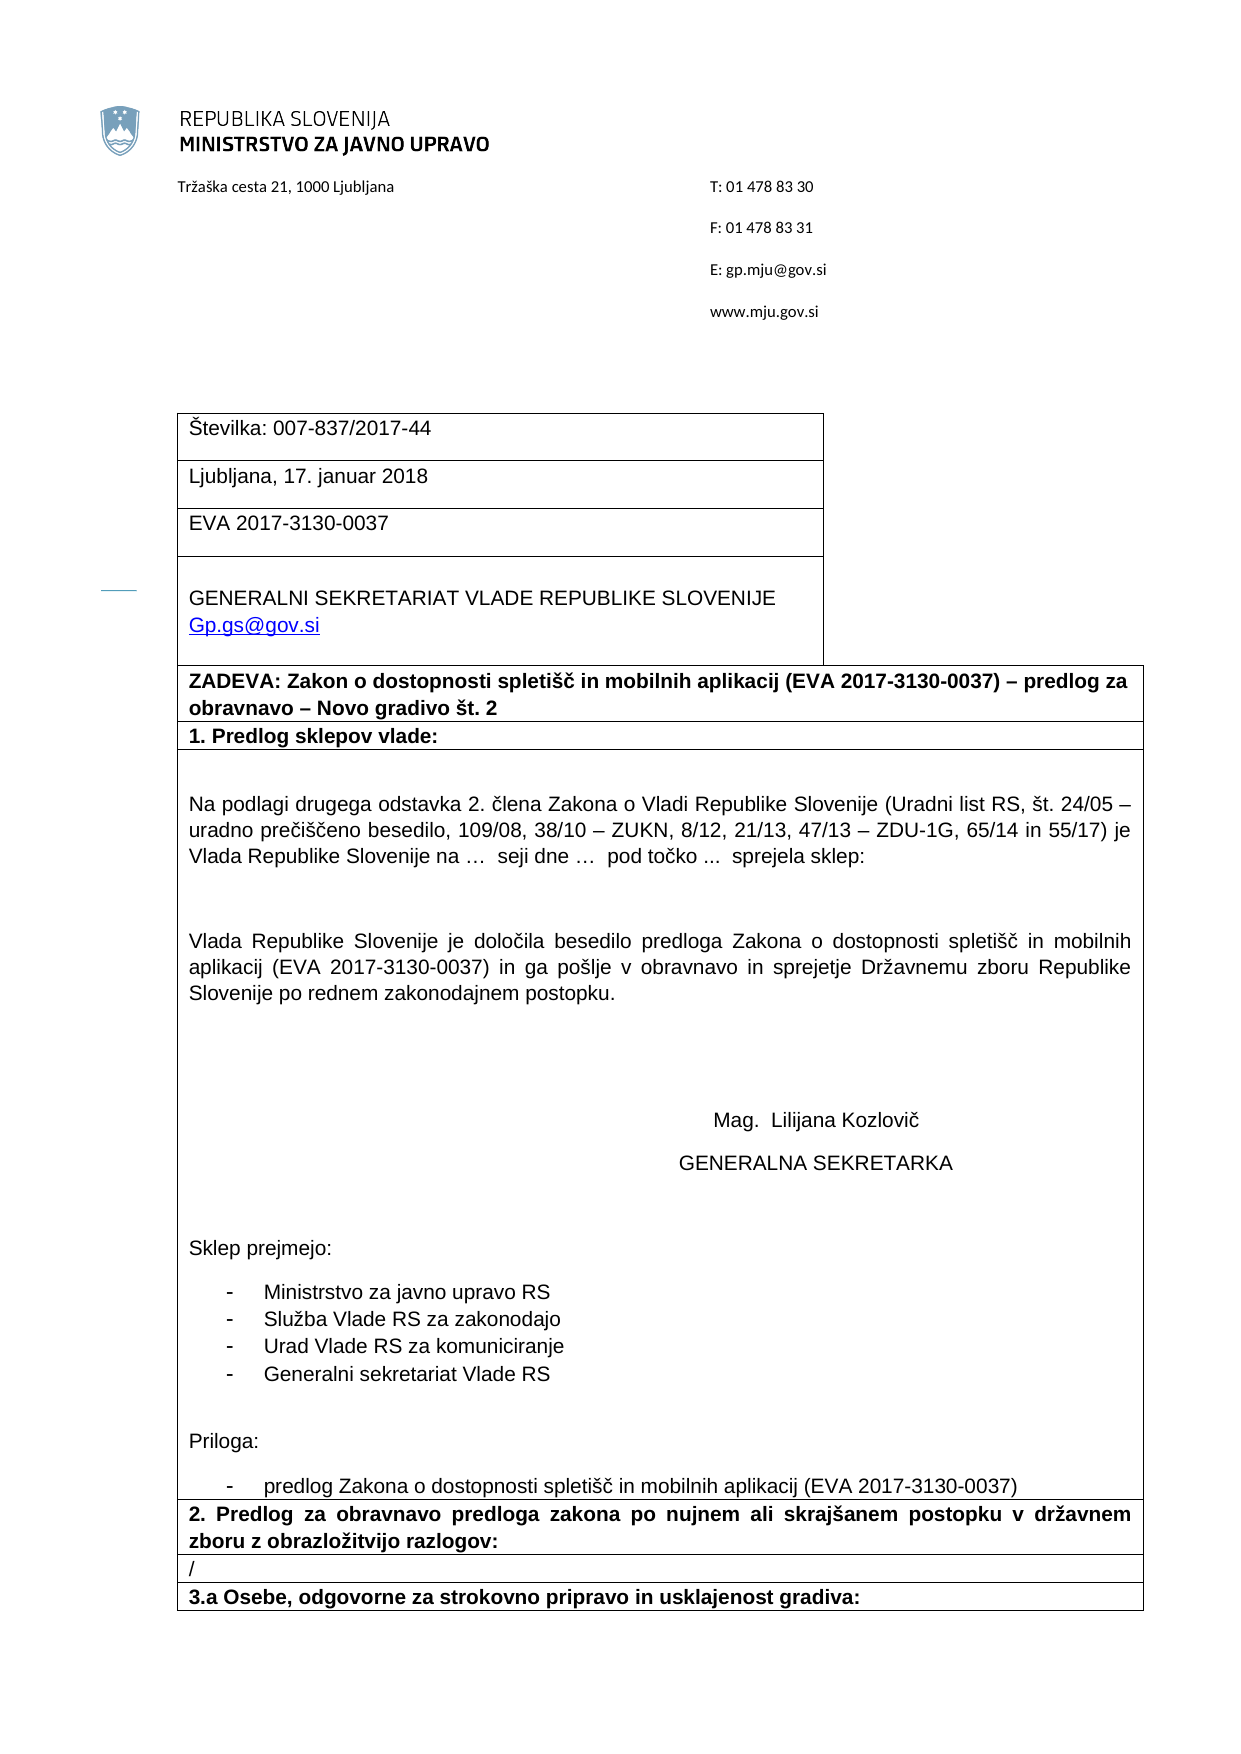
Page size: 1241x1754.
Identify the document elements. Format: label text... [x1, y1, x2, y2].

table_cell / [178, 1555, 1143, 1582]
table_cell 1. Predlog sklepov vlade: [178, 722, 1143, 749]
table_cell EVA 2017-3130-0037 [178, 509, 823, 556]
table_cell Na podlagi drugega odstavka 2. člena Zakona o Vladi Republike Slovenije (Uradni list RS, št. 24/05 – uradno prečiščeno besedilo, 109/08, 38/10 – ZUKN, 8/12, 21/13, 47/13 – ZDU-1G, 65/14 in 55/17) je Vlada Republike Slovenije na … seji dne … pod točko ... sprejela sklep: Vlada Republike Slovenije je določila besedilo predloga Zakona o dostopnosti spletišč in mobilnih aplikacij (EVA 2017-3130-0037) in ga pošlje v obravnavo in sprejetje Državnemu zboru Republike Slovenije po rednem zakonodajnem postopku. Mag. Lilijana Kozlovič GENERALNA SEKRETARKA Sklep prejmejo: Ministrstvo za javno upravo RS Služba Vlade RS za zakonodajo Urad Vlade RS za komuniciranje Generalni sekretariat Vlade RS Priloga: predlog Zakona o dostopnosti spletišč in mobilnih aplikacij (EVA 2017-3130-0037) [178, 750, 1143, 1498]
table_cell 2. Predlog za obravnavo predloga zakona po nujnem ali skrajšanem postopku v državnem zboru z obrazložitvijo razlogov: [178, 1500, 1143, 1554]
table_cell 3.a Osebe, odgovorne za strokovno pripravo in usklajenost gradiva: [178, 1583, 1143, 1610]
table_header Številka: 007-837/2017-44 [178, 414, 823, 460]
table_cell GENERALNI SEKRETARIAT VLADE REPUBLIKE SLOVENIJE Gp.gs@gov.si [178, 557, 823, 665]
table_cell Ljubljana, 17. januar 2018 [178, 461, 823, 508]
table_cell ZADEVA: Zakon o dostopnosti spletišč in mobilnih aplikacij (EVA 2017-3130-0037) – predlog za obravnavo – Novo gradivo št. 2 [178, 666, 1143, 721]
picture [100, 106, 490, 158]
